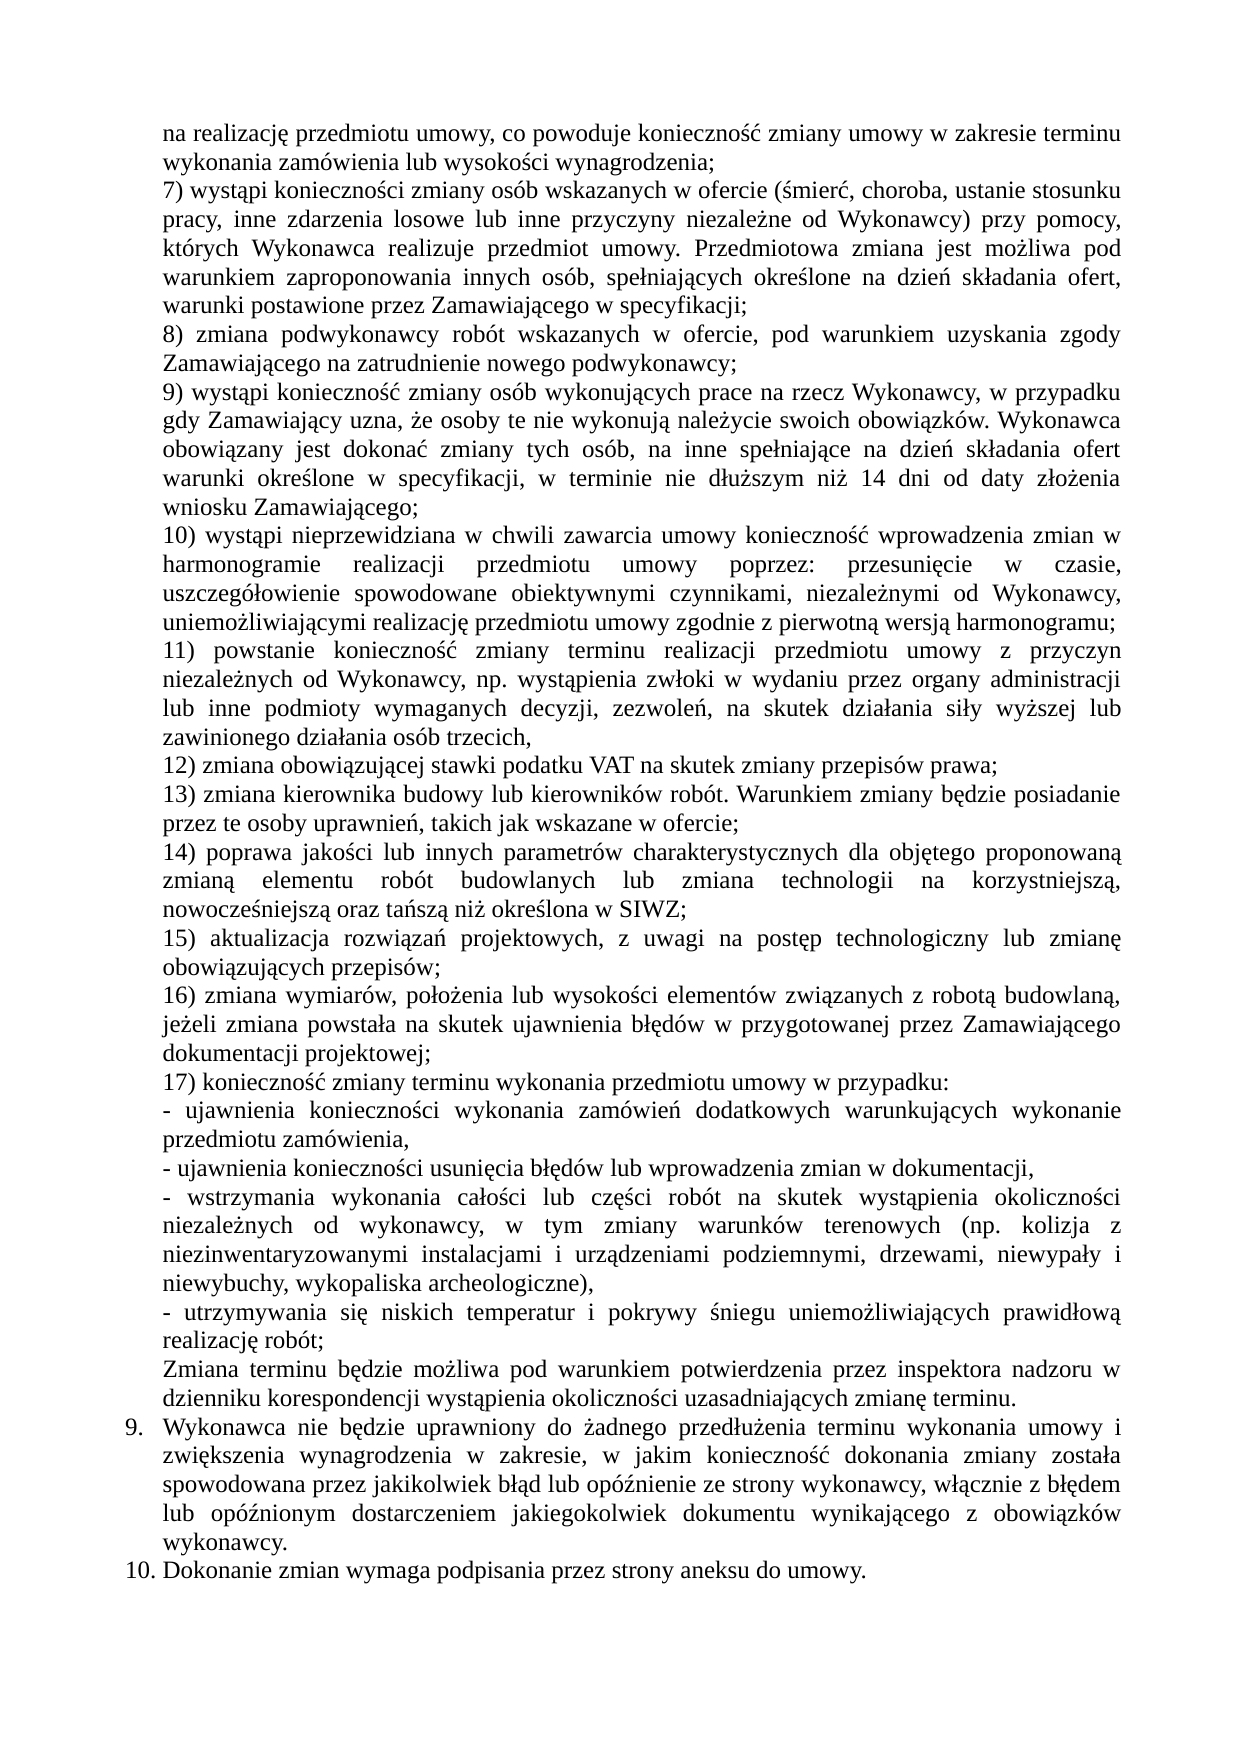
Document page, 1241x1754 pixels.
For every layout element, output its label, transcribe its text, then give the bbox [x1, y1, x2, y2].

text - ujawnienia konieczności wykonania zamówień dodatkowych warunkujących wykonanie przedmiotu zamówienia, [162, 1096, 1122, 1153]
text 12) zmiana obowiązującej stawki podatku VAT na skutek zmiany przepisów prawa; [162, 751, 1122, 779]
text 7) wystąpi konieczności zmiany osób wskazanych w ofercie (śmierć, choroba, ustanie stosunku pracy, inne zdarzenia losowe lub inne przyczyny niezależne od Wykonawcy) przy pomocy, których Wykonawca realizuje przedmiot umowy. Przedmiotowa zmiana jest możliwa pod warunkiem zaproponowania innych osób, spełniających określone na dzień składania ofert, warunki postawione przez Zamawiającego w specyfikacji; [162, 176, 1122, 319]
text - ujawnienia konieczności usunięcia błędów lub wprowadzenia zmian w dokumentacji, [118, 1153, 1122, 1182]
text 13) zmiana kierownika budowy lub kierowników robót. Warunkiem zmiany będzie posiadanie przez te osoby uprawnień, takich jak wskazane w ofercie; [162, 779, 1122, 837]
text 15) aktualizacja rozwiązań projektowych, z uwagi na postęp technologiczny lub zmianę obowiązujących przepisów; [162, 923, 1122, 981]
text - wstrzymania wykonania całości lub części robót na skutek wystąpienia okoliczności niezależnych od wykonawcy, w tym zmiany warunków terenowych (np. kolizja z niezinwentaryzowanymi instalacjami i urządzeniami podziemnymi, drzewami, niewypały i niewybuchy, wykopaliska archeologiczne), [162, 1182, 1122, 1297]
text Zmiana terminu będzie możliwa pod warunkiem potwierdzenia przez inspektora nadzoru w dzienniku korespondencji wystąpienia okoliczności uzasadniających zmianę terminu. [162, 1354, 1122, 1412]
text 10) wystąpi nieprzewidziana w chwili zawarcia umowy konieczność wprowadzenia zmian w harmonogramie realizacji przedmiotu umowy poprzez: przesunięcie w czasie, uszczegółowienie spowodowane obiektywnymi czynnikami, niezależnymi od Wykonawcy, uniemożliwiającymi realizację przedmiotu umowy zgodnie z pierwotną wersją harmonogramu; [162, 521, 1122, 636]
text 17) konieczność zmiany terminu wykonania przedmiotu umowy w przypadku: [162, 1067, 1122, 1096]
text - utrzymywania się niskich temperatur i pokrywy śniegu uniemożliwiających prawidłową realizację robót; [162, 1297, 1122, 1354]
text 14) poprawa jakości lub innych parametrów charakterystycznych dla objętego proponowaną zmianą elementu robót budowlanych lub zmiana technologii na korzystniejszą, nowocześniejszą oraz tańszą niż określona w SIWZ; [162, 837, 1122, 923]
text 9) wystąpi konieczność zmiany osób wykonujących prace na rzecz Wykonawcy, w przypadku gdy Zamawiający uzna, że osoby te nie wykonują należycie swoich obowiązków. Wykonawca obowiązany jest dokonać zmiany tych osób, na inne spełniające na dzień składania ofert warunki określone w specyfikacji, w terminie nie dłuższym niż 14 dni od daty złożenia wniosku Zamawiającego; [162, 377, 1122, 521]
text 11) powstanie konieczność zmiany terminu realizacji przedmiotu umowy z przyczyn niezależnych od Wykonawcy, np. wystąpienia zwłoki w wydaniu przez organy administracji lub inne podmioty wymaganych decyzji, zezwoleń, na skutek działania siły wyższej lub zawinionego działania osób trzecich, [162, 636, 1122, 751]
text 16) zmiana wymiarów, położenia lub wysokości elementów związanych z robotą budowlaną, jeżeli zmiana powstała na skutek ujawnienia błędów w przygotowanej przez Zamawiającego dokumentacji projektowej; [162, 981, 1122, 1067]
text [162, 118, 1122, 176]
list Wykonawca nie będzie uprawniony do żadnego przedłużenia terminu wykonania umowy i zwiększenia wynagrodzenia w zakresie, w jakim konieczność dokonania zmiany została spowodowana przez jakikolwiek błąd lub opóźnienie ze strony wykonawcy, włącznie z błędem lub opóźnionym dostarczeniem jakiegokolwiek dokumentu wynikającego z obowiązków wykonawcy. [125, 1412, 1122, 1556]
list Dokonanie zmian wymaga podpisania przez strony aneksu do umowy. [125, 1556, 1122, 1584]
text 8) zmiana podwykonawcy robót wskazanych w ofercie, pod warunkiem uzyskania zgody Zamawiającego na zatrudnienie nowego podwykonawcy; [162, 319, 1122, 377]
